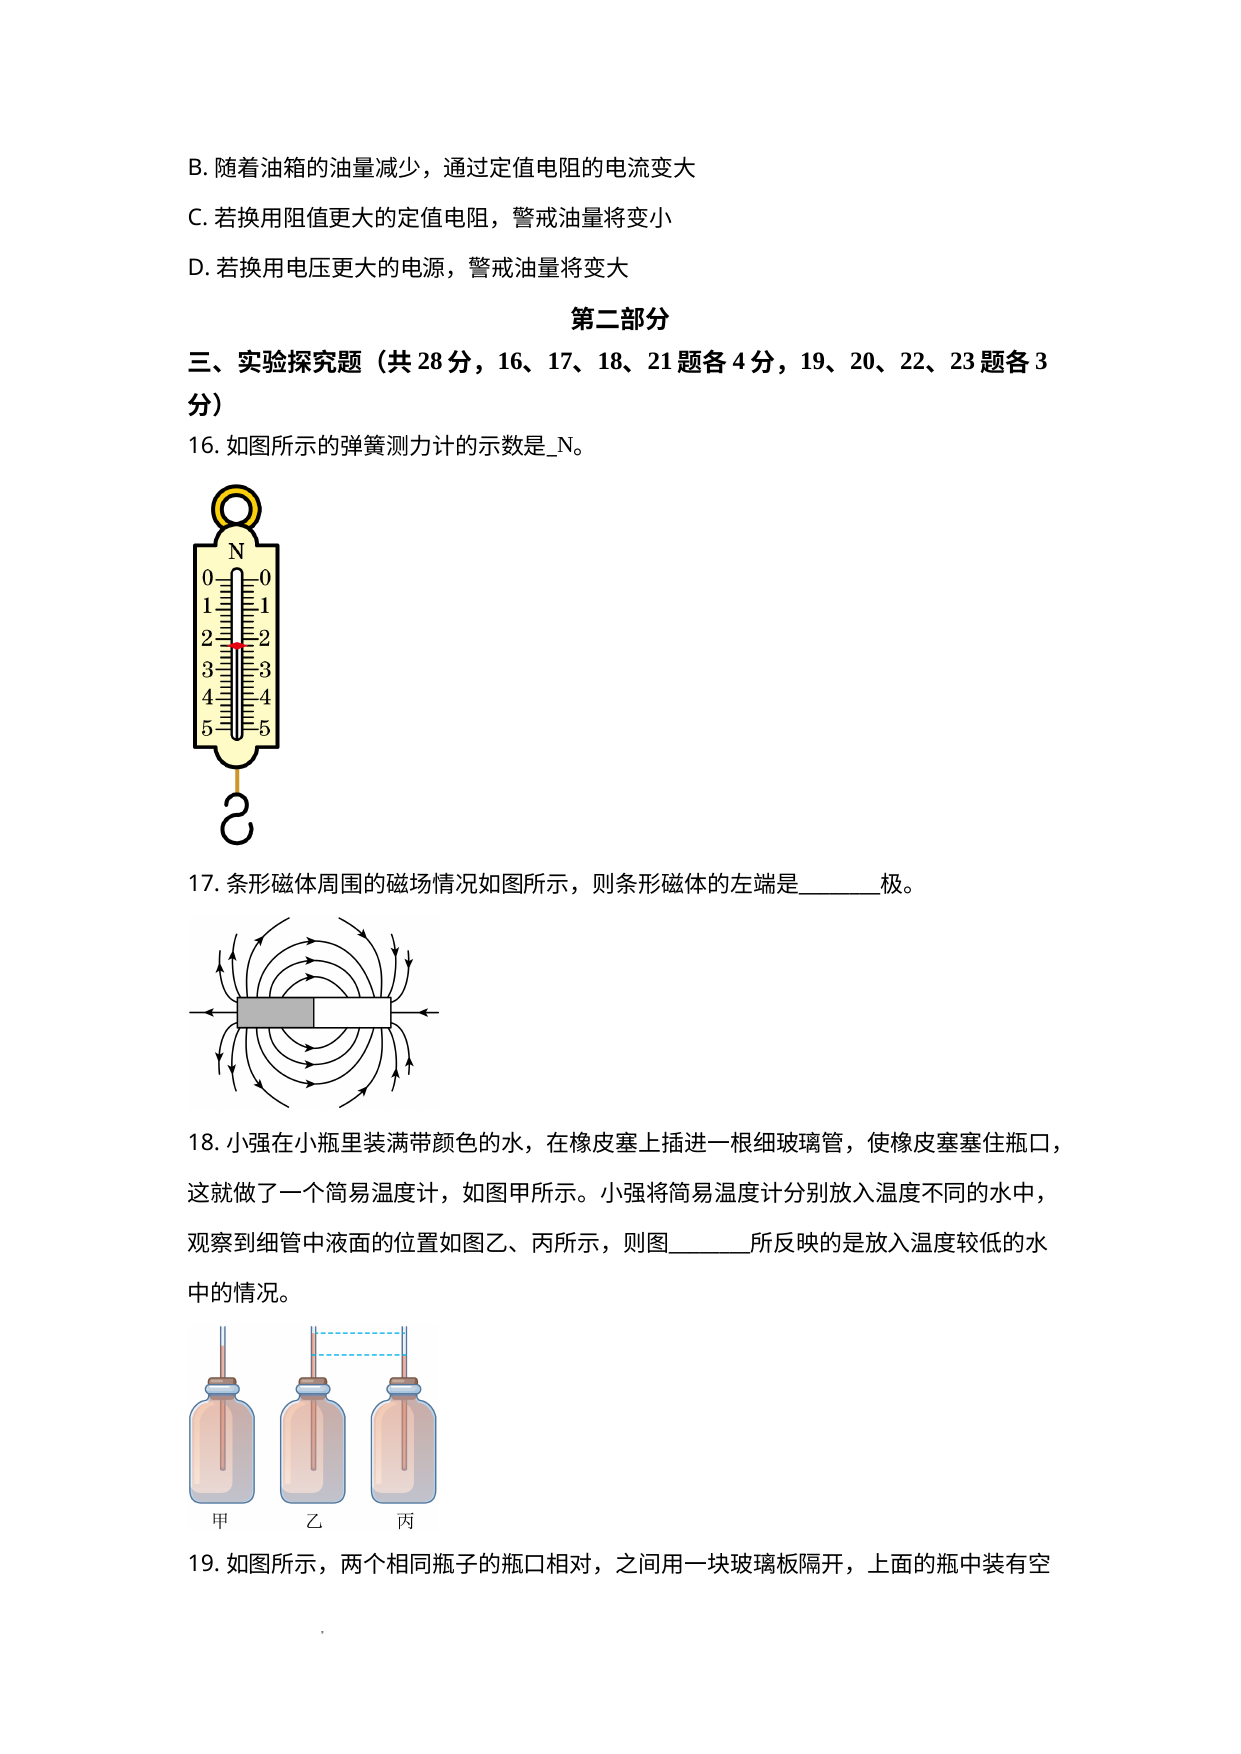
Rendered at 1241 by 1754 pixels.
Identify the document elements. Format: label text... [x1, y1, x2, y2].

text 三、实验探究题（共28分，16、17、18、21题各4分，19、20、22、23题各3分） [187, 343, 1053, 422]
text 16. 如图所示的弹簧测力计的示数是_N。 [187, 428, 1053, 461]
picture [187, 915, 441, 1110]
picture [187, 1324, 438, 1531]
text 17. 条形磁体周围的磁场情况如图所示，则条形磁体的左端是________极。 [187, 866, 1053, 899]
text B. 随着油箱的油量减少，通过定值电阻的电流变大 [187, 150, 1053, 183]
picture [187, 478, 285, 850]
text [187, 1546, 1053, 1579]
text 第二部分 [187, 300, 1053, 336]
text D. 若换用电压更大的电源，警戒油量将变大 [187, 250, 1053, 283]
text C. 若换用阻值更大的定值电阻，警戒油量将变小 [187, 200, 1053, 233]
text 18. 小强在小瓶里装满带颜色的水，在橡皮塞上插进一根细玻璃管，使橡皮塞塞住瓶口，这就做了一个简易温度计，如图甲所示。小强将简易温度计分别放入温度不同的水中，观察到细管中液面的位置如图乙、丙所示，则图________所反映的是放入温度较低的水中的情况。 [187, 1125, 1053, 1308]
